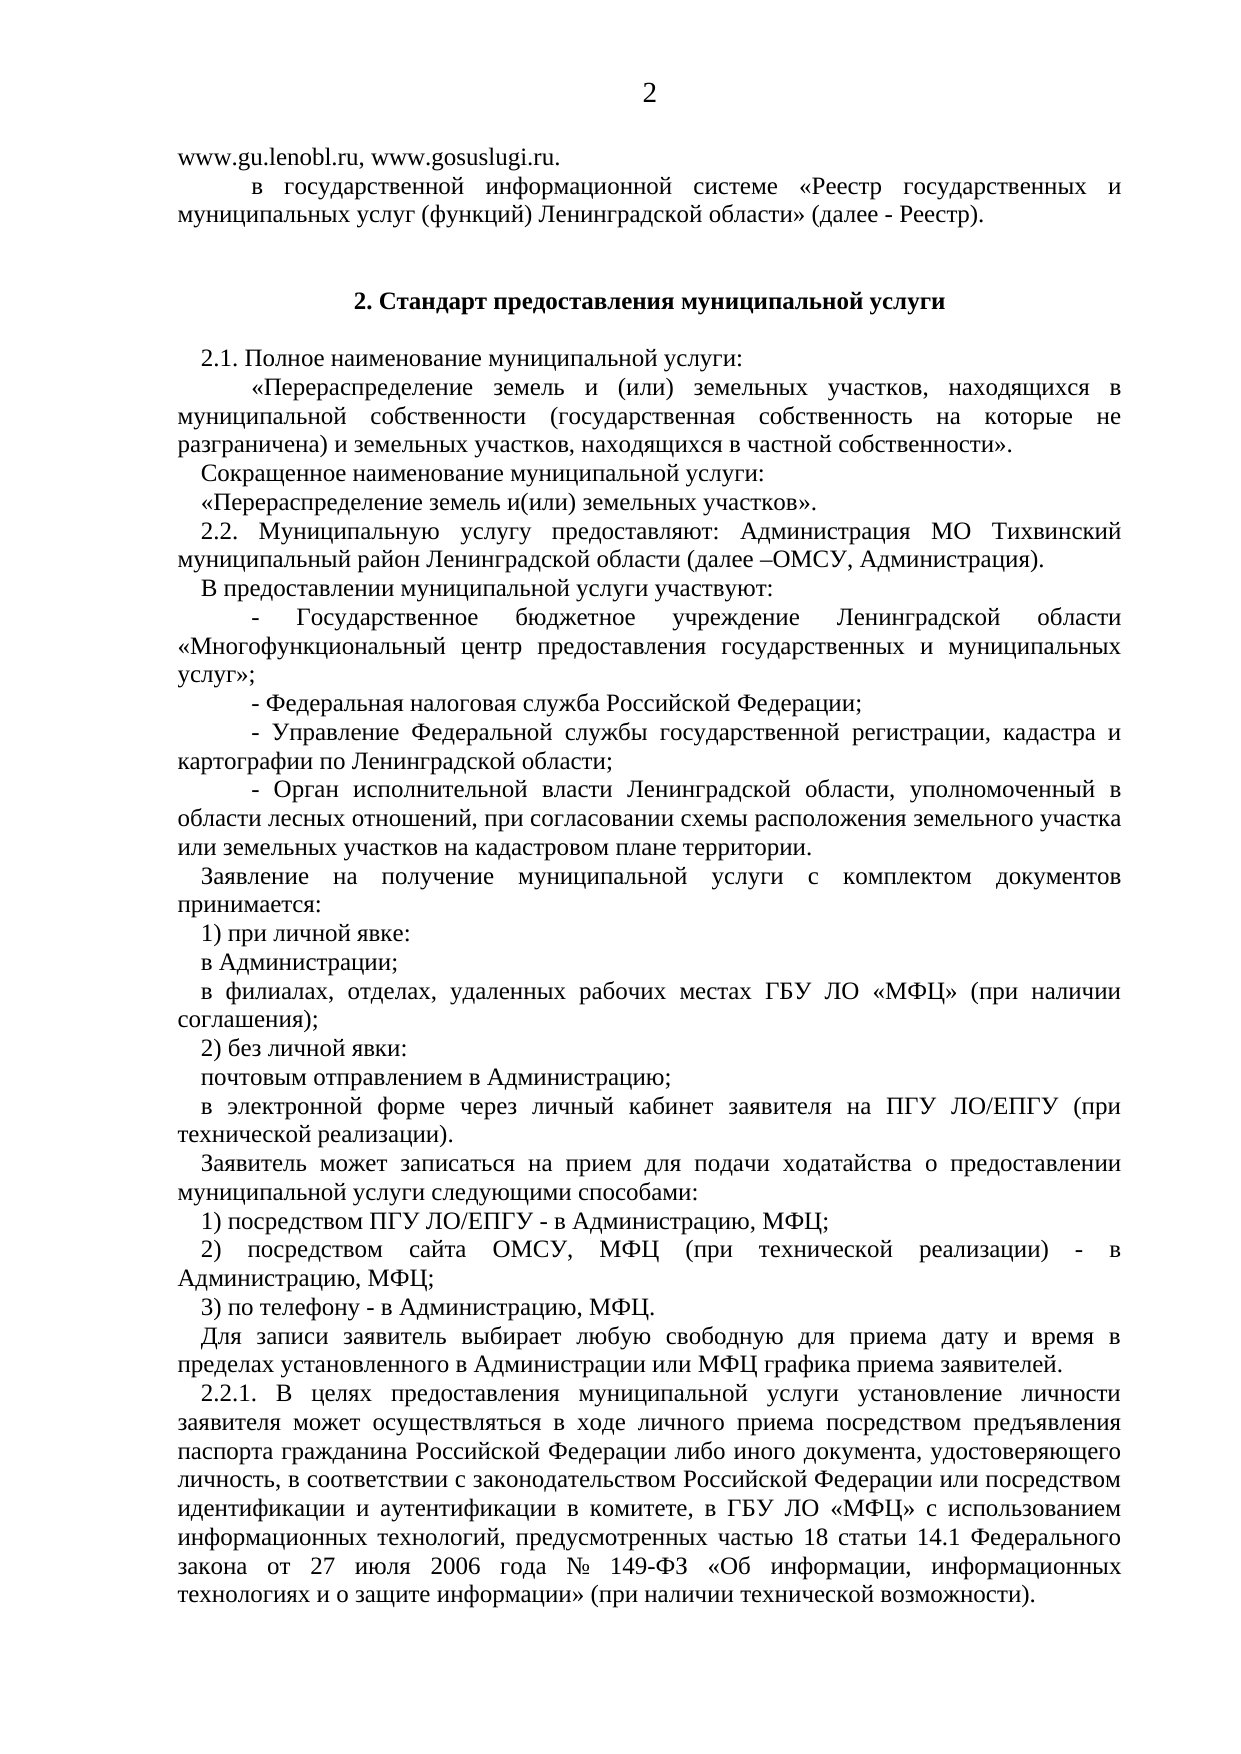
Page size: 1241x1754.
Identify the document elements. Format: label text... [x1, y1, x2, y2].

text Сокращенное наименование муниципальной услуги: [177, 458, 1122, 487]
text 2) без личной явки: [177, 1033, 1122, 1062]
text - Государственное бюджетное учреждение Ленинградской области «Многофункциональный центр предоставления государственных и муниципальных услуг»; [177, 602, 1122, 688]
text 2.2.1. В целях предоставления муниципальной услуги установление личности заявителя может осуществляться в ходе личного приема посредством предъявления паспорта гражданина Российской Федерации либо иного документа, удостоверяющего личность, в соответствии с законодательством Российской Федерации или посредством идентификации и аутентификации в комитете, в ГБУ ЛО «МФЦ» с использованием информационных технологий, предусмотренных частью 18 статьи 14.1 Федерального закона от 27 июля 2006 года № 149-ФЗ «Об информации, информационных технологиях и о защите информации» (при наличии технической возможности). [177, 1378, 1122, 1608]
text - Орган исполнительной власти Ленинградской области, уполномоченный в области лесных отношений, при согласовании схемы расположения земельного участка или земельных участков на кадастровом плане территории. [177, 774, 1122, 861]
text - Управление Федеральной службы государственной регистрации, кадастра и картографии по Ленинградской области; [177, 717, 1122, 774]
text в электронной форме через личный кабинет заявителя на ПГУ ЛО/ЕПГУ (при технической реализации). [177, 1091, 1122, 1148]
text «Перераспределение земель и (или) земельных участков, находящихся в муниципальной собственности (государственная собственность на которые не разграничена) и земельных участков, находящихся в частной собственности». [177, 372, 1122, 458]
text в филиалах, отделах, удаленных рабочих местах ГБУ ЛО «МФЦ» (при наличии соглашения); [177, 976, 1122, 1033]
text Заявление на получение муниципальной услуги с комплектом документов принимается: [177, 861, 1122, 918]
text В предоставлении муниципальной услуги участвуют: [177, 573, 1122, 602]
text Для записи заявитель выбирает любую свободную для приема дату и время в пределах установленного в Администрации или МФЦ графика приема заявителей. [177, 1321, 1122, 1378]
text 3) по телефону - в Администрацию, МФЦ. [177, 1292, 1122, 1321]
text Заявитель может записаться на прием для подачи ходатайства о предоставлении муниципальной услуги следующими способами: [177, 1148, 1122, 1206]
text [177, 142, 1122, 171]
text 2) посредством сайта ОМСУ, МФЦ (при технической реализации) - в Администрацию, МФЦ; [177, 1234, 1122, 1292]
text «Перераспределение земель и(или) земельных участков». [177, 487, 1122, 516]
text 2.1. Полное наименование муниципальной услуги: [177, 343, 1122, 372]
text 2.2. Муниципальную услугу предоставляют: Администрация МО Тихвинский муниципальный район Ленинградской области (далее –ОМСУ, Администрация). [177, 516, 1122, 573]
text почтовым отправлением в Администрацию; [177, 1062, 1122, 1091]
text 1) при личной явке: [177, 918, 1122, 947]
text в государственной информационной системе «Реестр государственных и муниципальных услуг (функций) Ленинградской области» (далее - Реестр). [177, 171, 1122, 228]
text - Федеральная налоговая служба Российской Федерации; [177, 688, 1122, 717]
text 1) посредством ПГУ ЛО/ЕПГУ - в Администрацию, МФЦ; [177, 1206, 1122, 1234]
text в Администрации; [177, 947, 1122, 976]
text 2. Стандарт предоставления муниципальной услуги [177, 286, 1122, 314]
